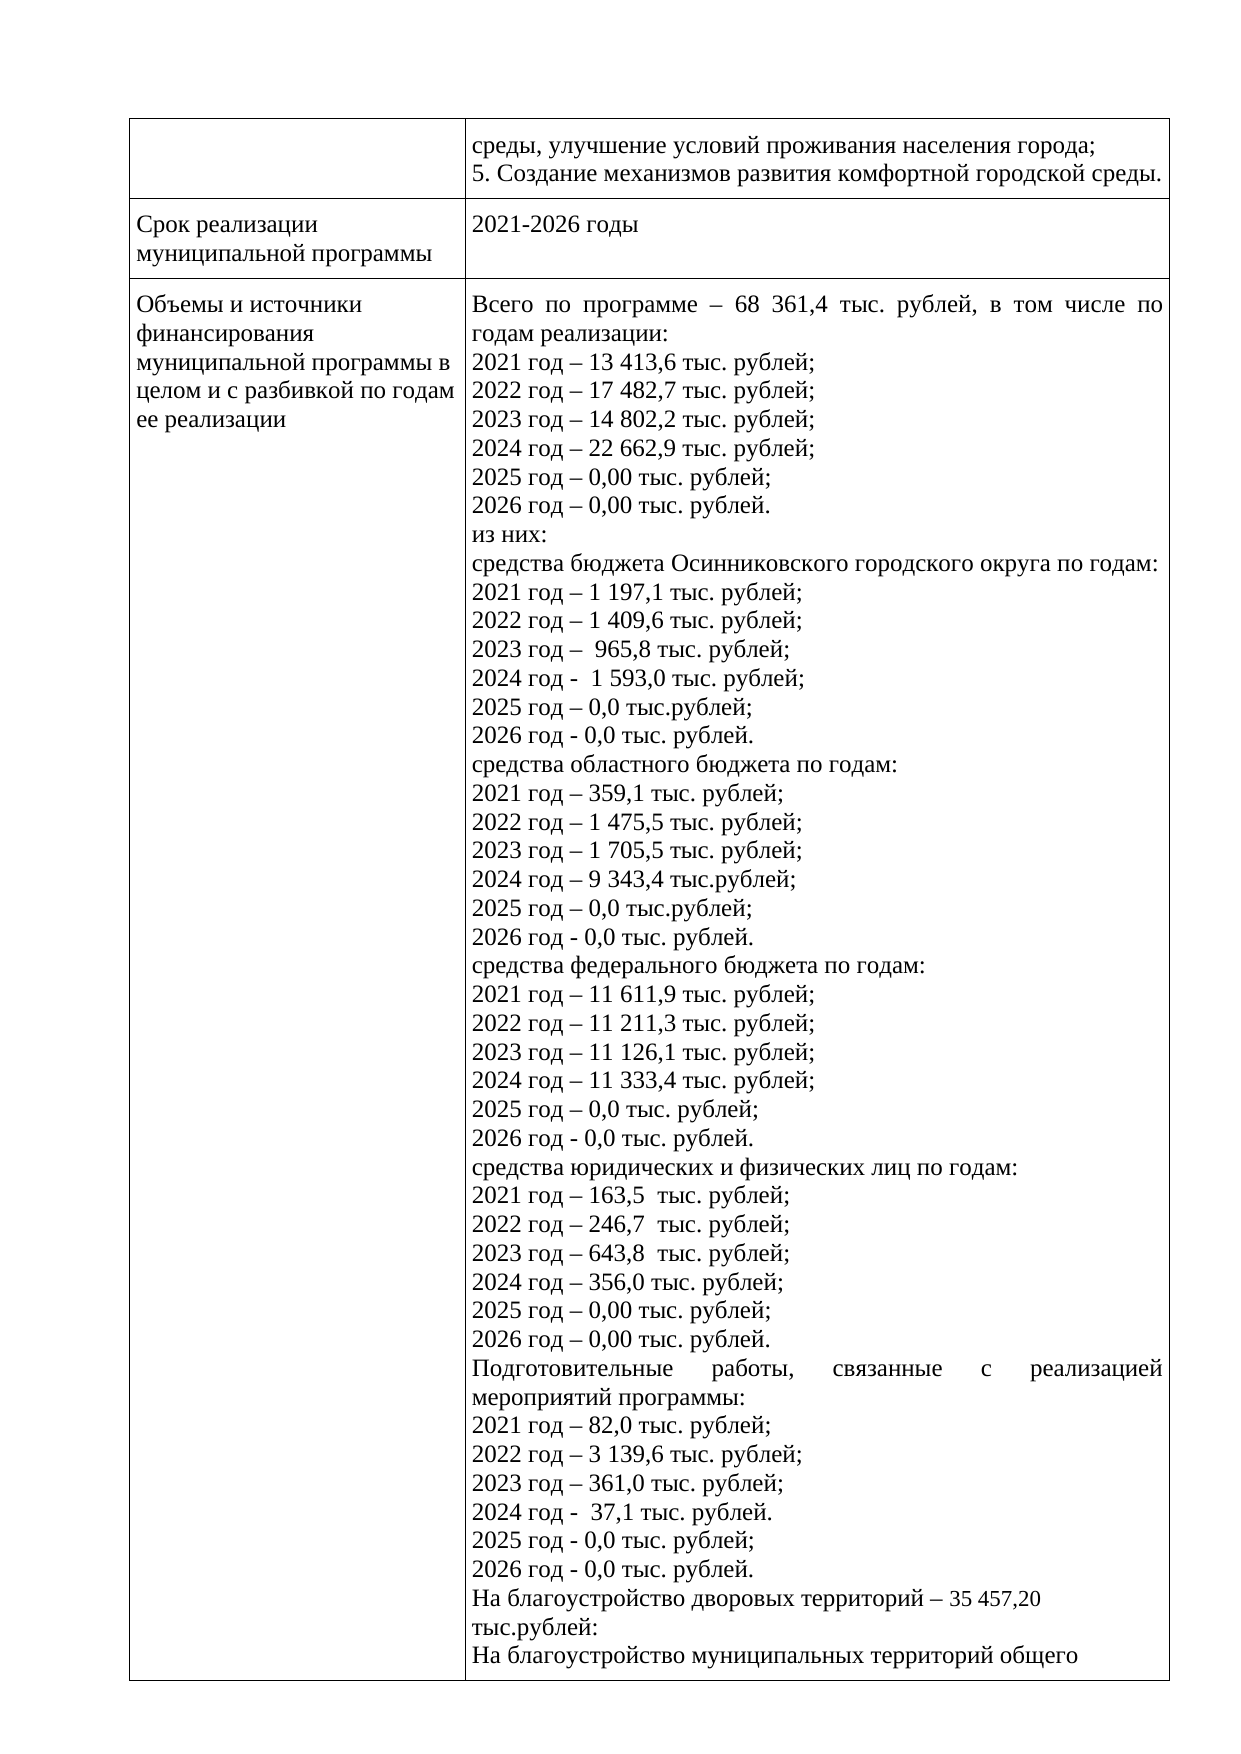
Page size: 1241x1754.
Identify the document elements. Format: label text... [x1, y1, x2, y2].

table_cell Срок реализации муниципальной программы [130, 199, 465, 278]
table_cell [130, 119, 465, 198]
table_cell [466, 119, 1169, 198]
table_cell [466, 279, 1169, 1680]
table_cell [130, 279, 465, 1680]
table_cell 2021-2026 годы [466, 199, 1169, 278]
